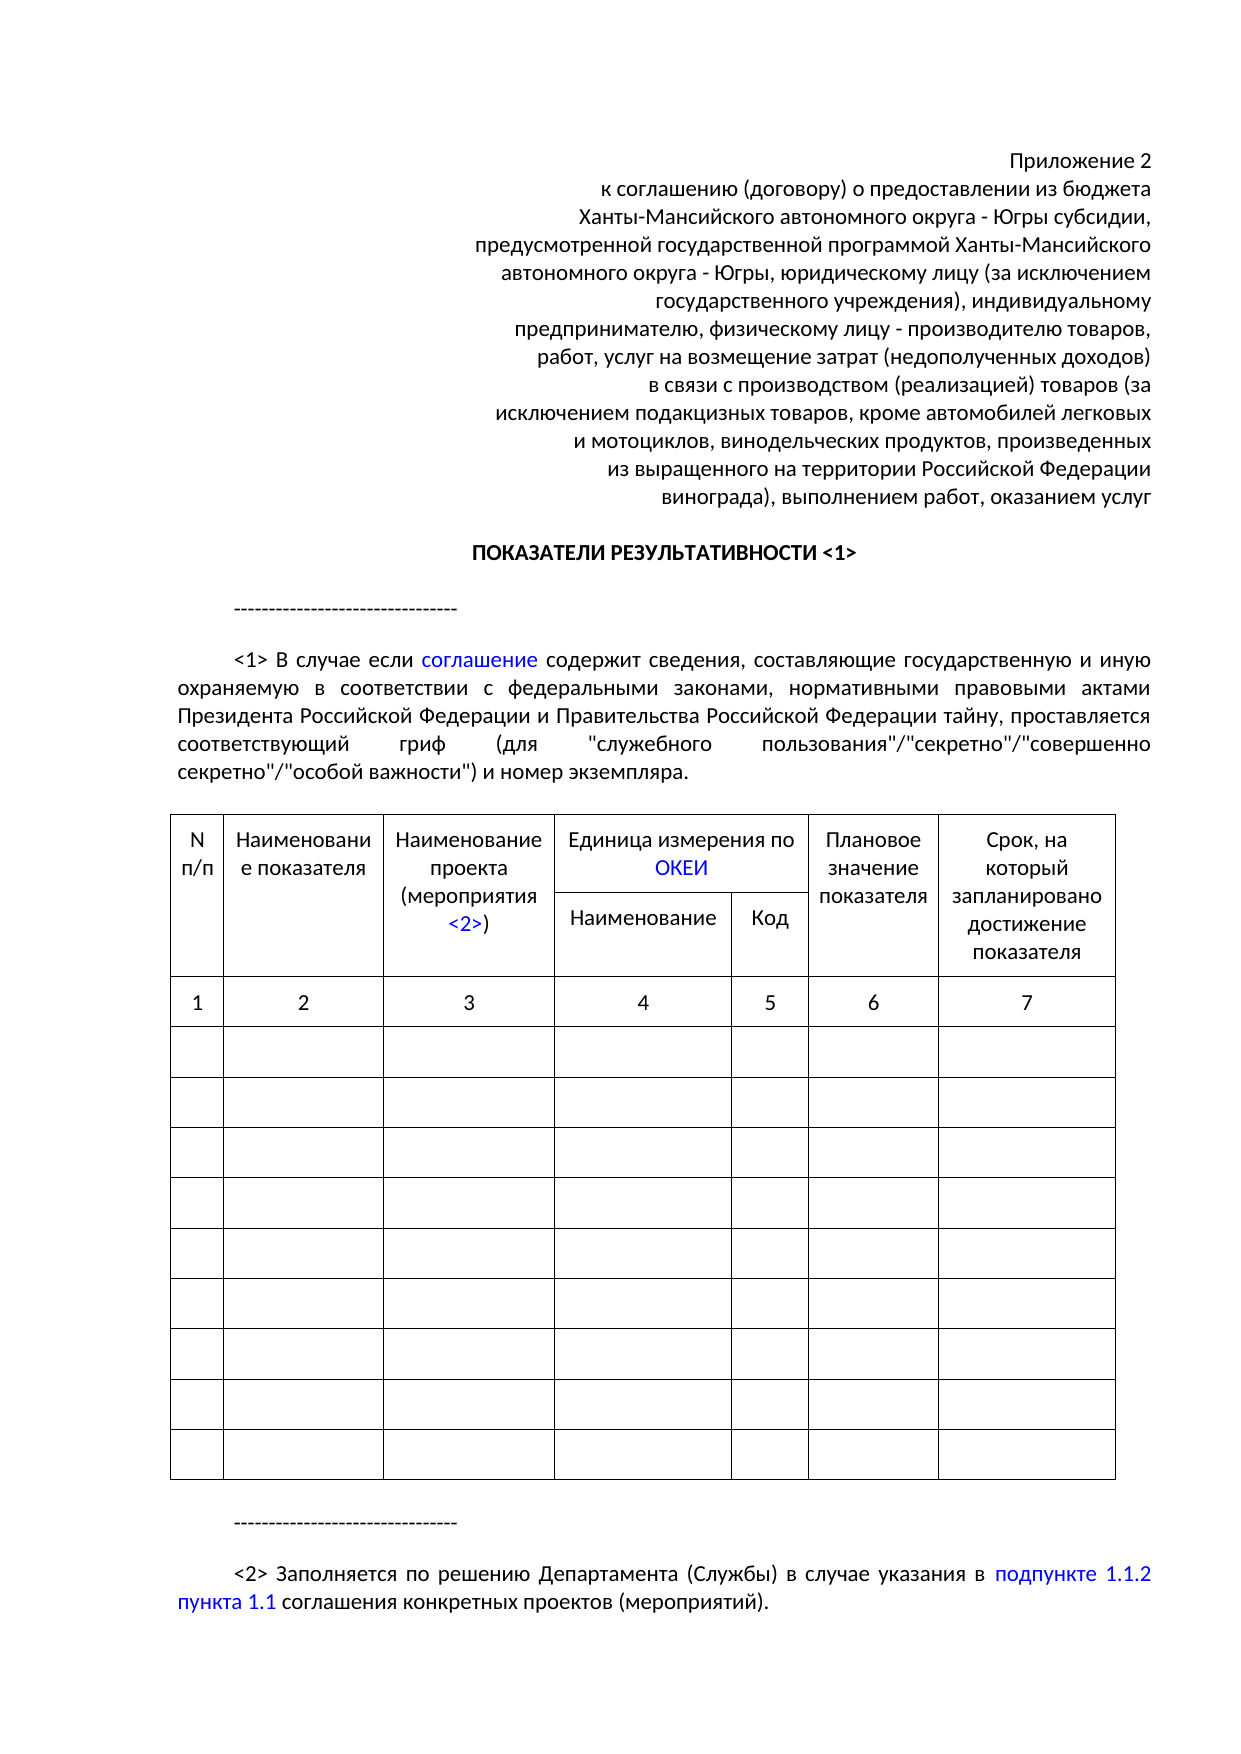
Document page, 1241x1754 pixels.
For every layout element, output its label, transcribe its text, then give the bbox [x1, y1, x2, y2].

table_cell 6 [809, 977, 938, 1026]
table_cell [732, 1380, 808, 1429]
table_cell [809, 1078, 938, 1127]
text винограда), выполнением работ, оказанием услуг [177, 482, 1152, 510]
table_cell [732, 1178, 808, 1227]
table_cell [171, 1380, 223, 1429]
text -------------------------------- [177, 594, 1152, 622]
table_cell [384, 1279, 554, 1328]
text <1> В случае если соглашение содержит сведения, составляющие государственную и иную охраняемую в соответствии с федеральными законами, нормативными правовыми актами Президента Российской Федерации и Правительства Российской Федерации тайну, проставляется соответствующий гриф (для "служебного пользования"/"секретно"/"совершенно секретно"/"особой важности") и номер экземпляра. [177, 645, 1152, 786]
table_cell [224, 1430, 383, 1479]
table_cell [171, 1128, 223, 1177]
title ПОКАЗАТЕЛИ РЕЗУЛЬТАТИВНОСТИ <1> [177, 538, 1152, 566]
table_cell [809, 1329, 938, 1378]
table_cell [224, 1078, 383, 1127]
table_cell [555, 1229, 731, 1278]
table_cell [384, 1329, 554, 1378]
table_cell [384, 1380, 554, 1429]
table_cell [939, 1027, 1115, 1077]
text -------------------------------- [177, 1508, 1152, 1536]
table_cell [939, 1178, 1115, 1227]
table_cell [809, 1430, 938, 1479]
text <2> Заполняется по решению Департамента (Службы) в случае указания в подпункте 1.1.2 пункта 1.1 соглашения конкретных проектов (мероприятий). [177, 1559, 1152, 1615]
table_cell [171, 1329, 223, 1378]
table_cell [809, 1027, 938, 1077]
text в связи с производством (реализацией) товаров (за [177, 370, 1152, 398]
text и мотоциклов, винодельческих продуктов, произведенных [177, 426, 1152, 454]
table_cell 4 [555, 977, 731, 1026]
table_cell [939, 1329, 1115, 1378]
table_header N п/п [171, 815, 223, 976]
table_cell [732, 1078, 808, 1127]
table_cell [809, 1279, 938, 1328]
table_cell [732, 1329, 808, 1378]
text предусмотренной государственной программой Ханты-Мансийского [177, 230, 1152, 258]
table_header Наименование проекта (мероприятия <2>) [384, 815, 554, 976]
table_cell Код [732, 893, 808, 976]
table_cell [939, 1380, 1115, 1429]
table_cell [555, 1380, 731, 1429]
text исключением подакцизных товаров, кроме автомобилей легковых [177, 398, 1152, 426]
table_cell [555, 1329, 731, 1378]
table_cell [171, 1178, 223, 1227]
table_cell [732, 1229, 808, 1278]
table_cell [555, 1279, 731, 1328]
table_cell [809, 1178, 938, 1227]
table_cell 1 [171, 977, 223, 1026]
table_header Срок, на который запланировано достижение показателя [939, 815, 1115, 976]
text предпринимателю, физическому лицу - производителю товаров, [177, 314, 1152, 342]
table_cell [384, 1229, 554, 1278]
table_cell [555, 1128, 731, 1177]
table_cell [809, 1229, 938, 1278]
table_cell [555, 1027, 731, 1077]
text из выращенного на территории Российской Федерации [177, 454, 1152, 482]
table_cell [732, 1430, 808, 1479]
table_cell [939, 1279, 1115, 1328]
table_cell 5 [732, 977, 808, 1026]
table_cell [224, 1178, 383, 1227]
table_cell [809, 1380, 938, 1429]
table_cell [732, 1128, 808, 1177]
table_cell [171, 1279, 223, 1328]
table_cell [224, 1279, 383, 1328]
text к соглашению (договору) о предоставлении из бюджета [177, 174, 1152, 202]
table_cell [732, 1279, 808, 1328]
table_cell [171, 1430, 223, 1479]
table_header Наименование показателя [224, 815, 383, 976]
table_cell [384, 1430, 554, 1479]
table_header Единица измерения по ОКЕИ [555, 815, 808, 892]
table_cell [555, 1178, 731, 1227]
table_cell [224, 1128, 383, 1177]
table_cell 3 [384, 977, 554, 1026]
text автономного округа - Югры, юридическому лицу (за исключением [177, 258, 1152, 286]
table_cell [939, 1128, 1115, 1177]
table_cell [939, 1078, 1115, 1127]
table_cell [384, 1027, 554, 1077]
table_cell [224, 1229, 383, 1278]
table_cell [224, 1380, 383, 1429]
table_cell [171, 1078, 223, 1127]
table_cell Наименование [555, 893, 731, 976]
table_cell 2 [224, 977, 383, 1026]
table_cell [939, 1229, 1115, 1278]
table_cell [809, 1128, 938, 1177]
table_cell [732, 1027, 808, 1077]
table_cell [939, 1430, 1115, 1479]
table_cell 7 [939, 977, 1115, 1026]
table_cell [384, 1128, 554, 1177]
text работ, услуг на возмещение затрат (недополученных доходов) [177, 342, 1152, 370]
table_cell [171, 1229, 223, 1278]
table_cell [384, 1078, 554, 1127]
table_cell [555, 1430, 731, 1479]
text Приложение 2 [177, 146, 1152, 174]
table_cell [224, 1329, 383, 1378]
table_cell [171, 1027, 223, 1077]
table_cell [384, 1178, 554, 1227]
text государственного учреждения), индивидуальному [177, 286, 1152, 314]
text Ханты-Мансийского автономного округа - Югры субсидии, [177, 202, 1152, 230]
table_cell [224, 1027, 383, 1077]
table_header Плановое значение показателя [809, 815, 938, 976]
table_cell [555, 1078, 731, 1127]
